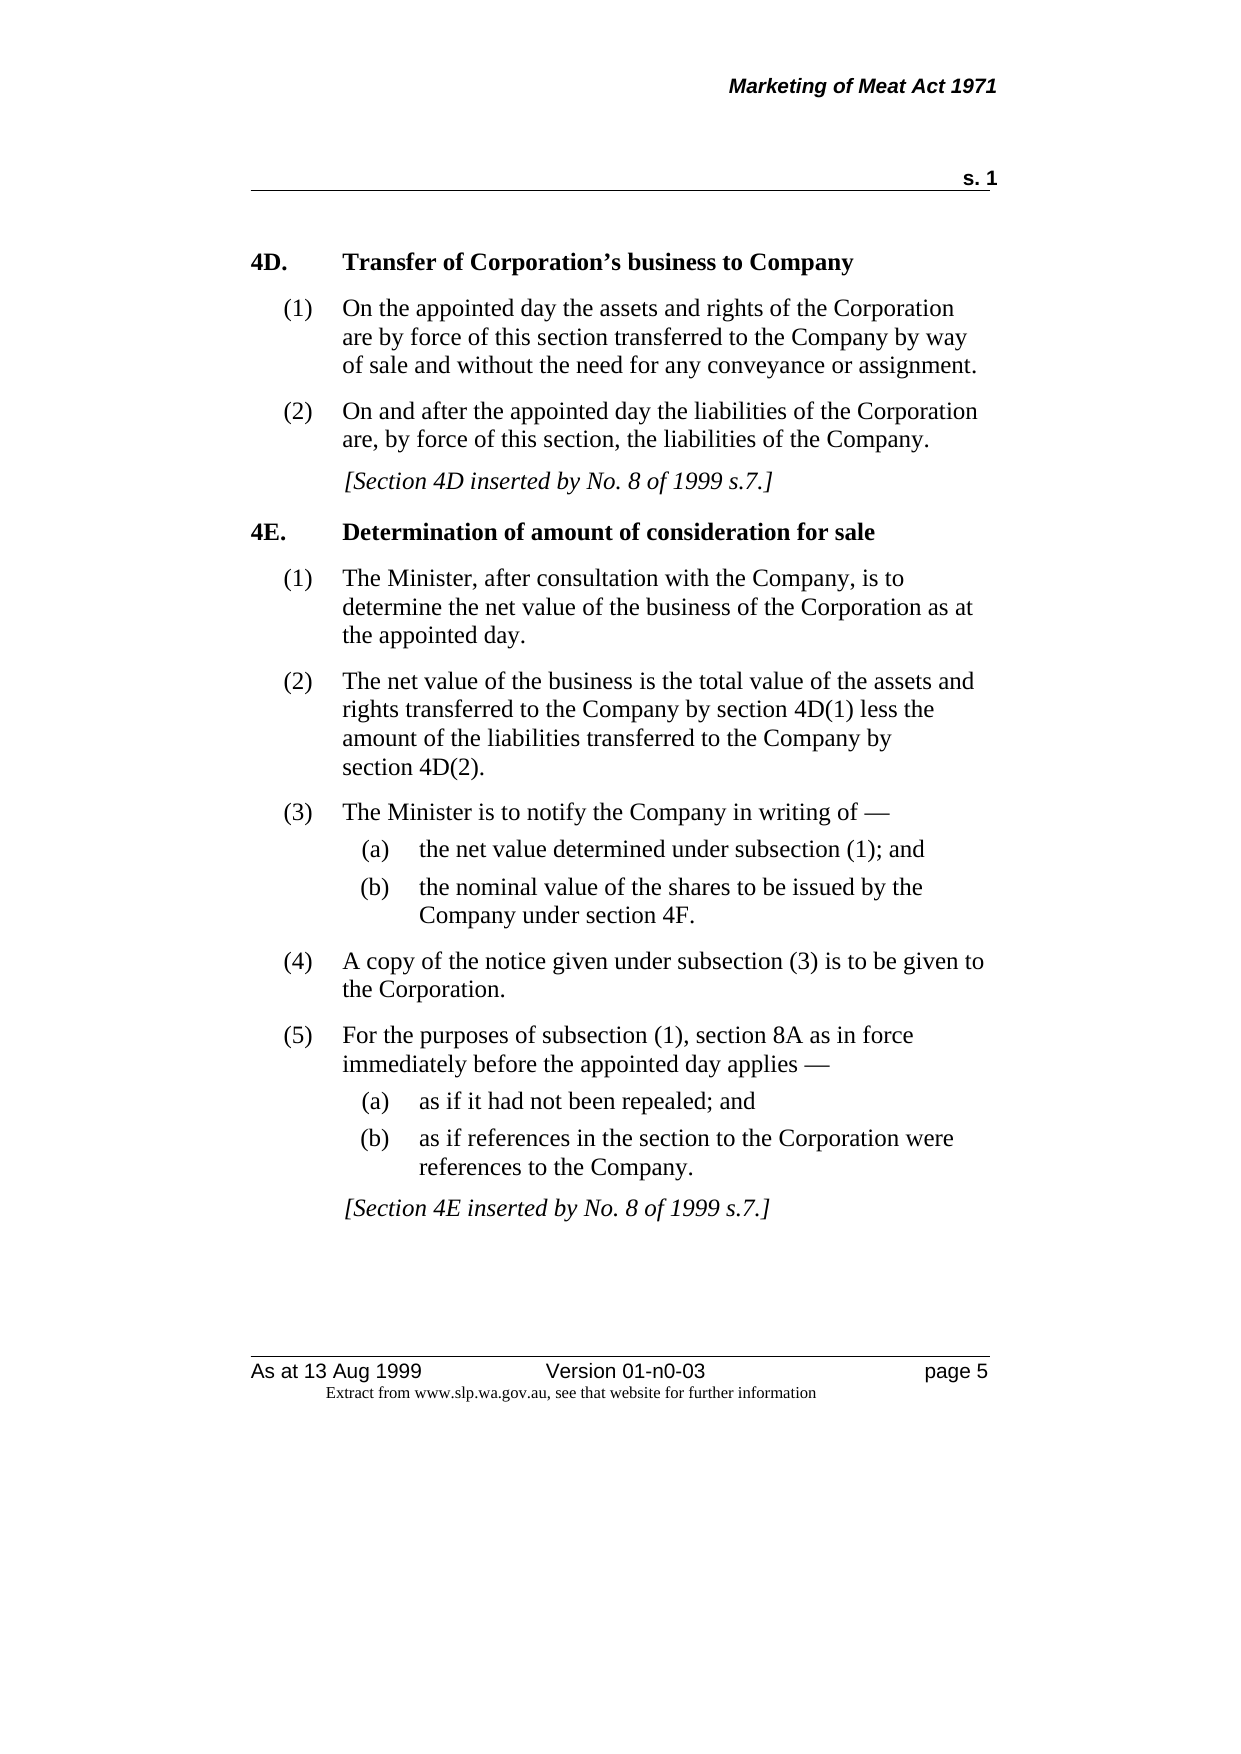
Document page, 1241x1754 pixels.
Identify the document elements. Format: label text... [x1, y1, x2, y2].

text [Section 4E inserted by No. 8 of 1999 s.7.] [251, 1193, 990, 1222]
text [Section 4D inserted by No. 8 of 1999 s.7.] [251, 466, 990, 494]
text (2) On and after the appointed day the liabilities of the Corporation are, by force of this section, the liabilities of the Company. [251, 396, 990, 453]
text (1) The Minister, after consultation with the Company, is to determine the net value of the business of the Corporation as at the appointed day. [251, 563, 990, 649]
text (b) as if references in the section to the Corporation were references to the Company. [251, 1123, 990, 1180]
text (5) For the purposes of subsection (1), section 8A as in force immediately before the appointed day applies — [251, 1020, 990, 1077]
subtitle 4E. Determination of amount of consideration for sale [251, 517, 990, 546]
text (a) as if it had not been repealed; and [251, 1086, 990, 1114]
text (b) the nominal value of the shares to be issued by the Company under section 4F. [251, 872, 990, 929]
text (1) On the appointed day the assets and rights of the Corporation are by force of this section transferred to the Company by way of sale and without the need for any conveyance or assignment. [251, 293, 990, 379]
subtitle 4D. Transfer of Corporation’s business to Company [251, 247, 990, 276]
text (2) The net value of the business is the total value of the assets and rights transferred to the Company by section 4D(1) less the amount of the liabilities transferred to the Company by section 4D(2). [251, 666, 990, 781]
text (a) the net value determined under subsection (1); and [251, 834, 990, 863]
text (3) The Minister is to notify the Company in writing of — [251, 797, 990, 826]
text (4) A copy of the notice given under subsection (3) is to be given to the Corporation. [251, 946, 990, 1003]
